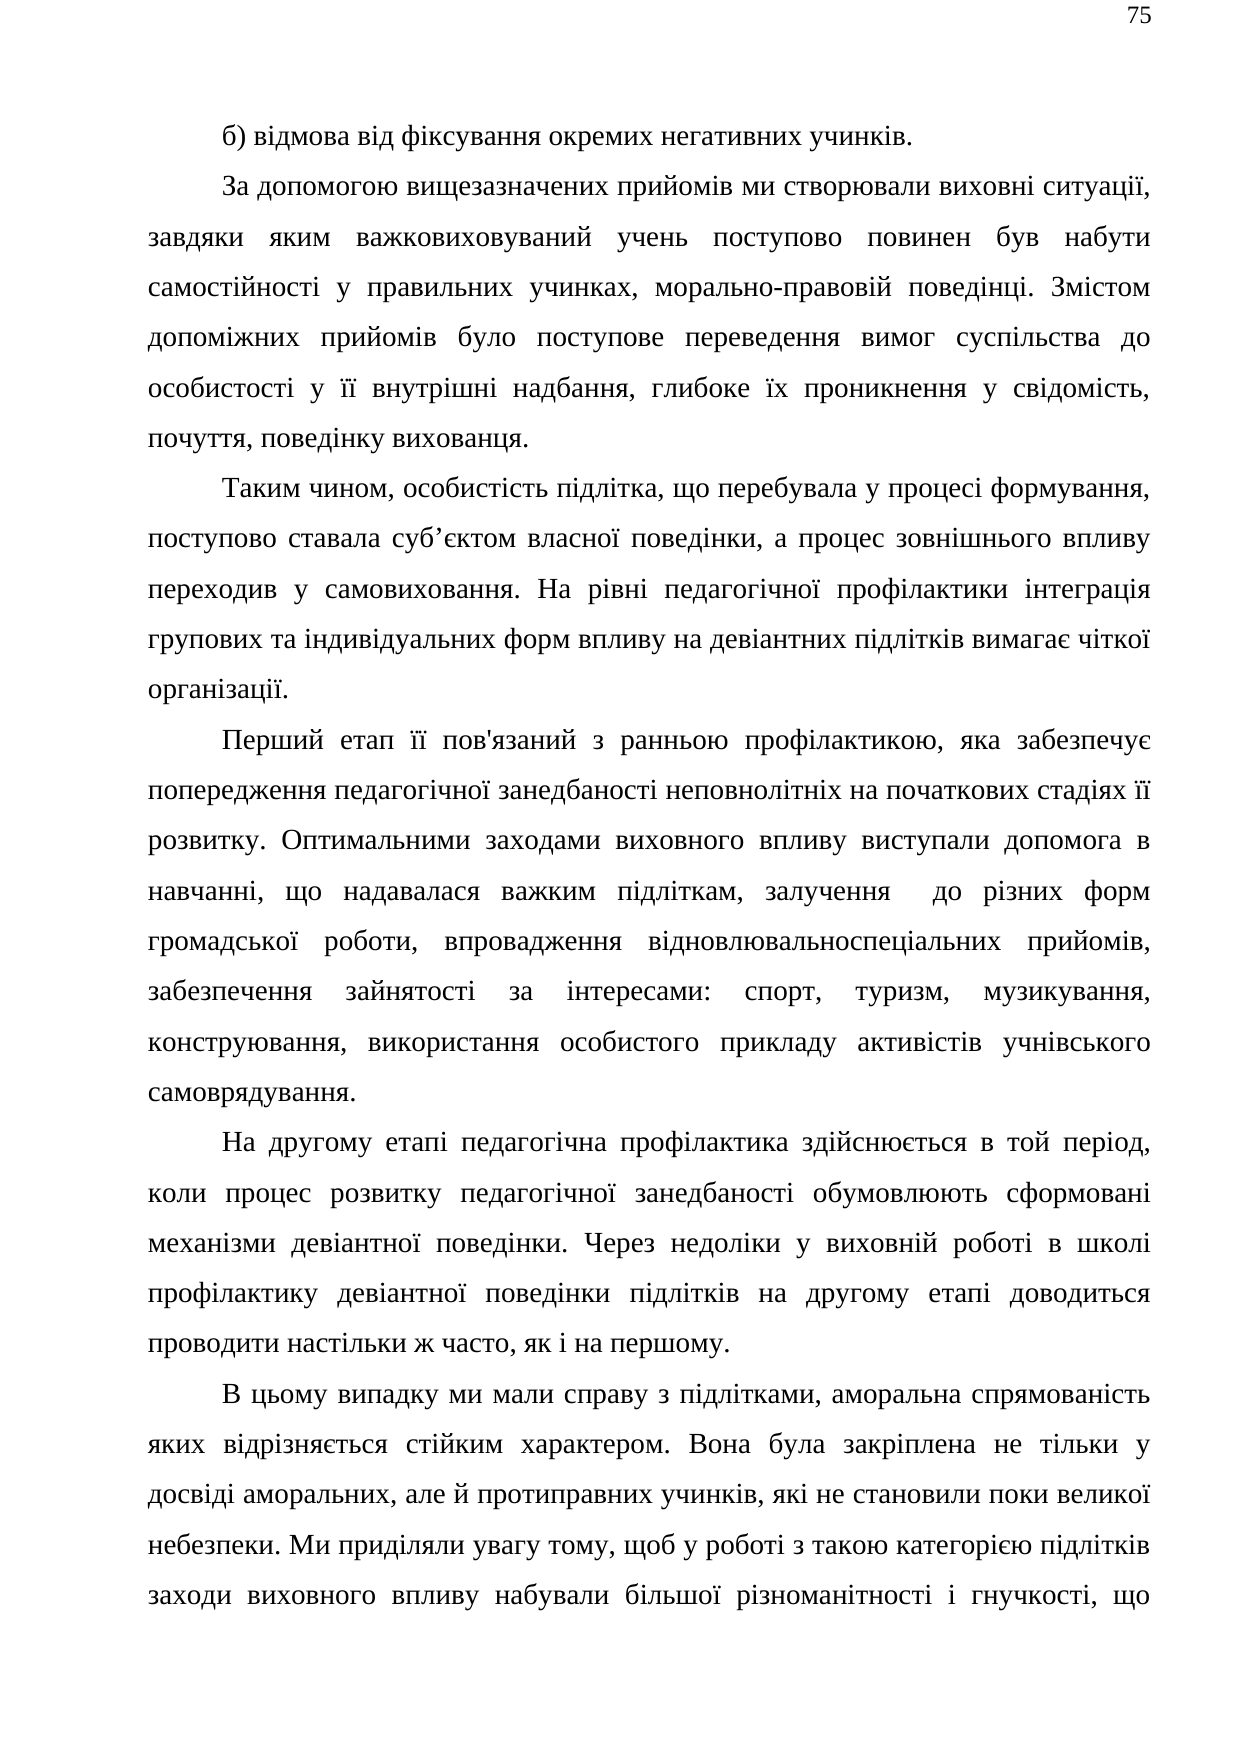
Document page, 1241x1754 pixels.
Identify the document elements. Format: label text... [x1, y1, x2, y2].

text Таким чином, особистість підлітка, що перебувала у процесі формування, поступово ставала суб’єктом власної поведінки, а процес зовнішнього впливу переходив у самовиховання. На рівні педагогічної профілактики інтеграція групових та індивідуальних форм впливу на девіантних підлітків вимагає чіткої організації. [148, 470, 1152, 705]
text На другому етапі педагогічна профілактика здійснюється в той період, коли процес розвитку педагогічної занедбаності обумовлюють сформовані механізми девіантної поведінки. Через недоліки у виховній роботі в школі профілактику девіантної поведінки підлітків на другому етапі доводиться проводити настільки ж часто, як і на першому. [148, 1124, 1152, 1359]
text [148, 1376, 1152, 1611]
text За допомогою вищезазначених прийомів ми створювали виховні ситуації, завдяки яким важковиховуваний учень поступово повинен був набути самостійності у правильних учинках, морально-правовій поведінці. Змістом допоміжних прийомів було поступове переведення вимог суспільства до особистості у її внутрішні надбання, глибоке їх проникнення у свідомість, почуття, поведінку вихованця. [148, 168, 1152, 453]
text Перший етап її пов'язаний з ранньою профілактикою, яка забезпечує попередження педагогічної занедбаності неповнолітніх на початкових стадіях її розвитку. Оптимальними заходами виховного впливу виступали допомога в навчанні, що надавалася важким підліткам, залучення до різних форм громадської роботи, впровадження відновлювальноспеціальних прийомів, забезпечення зайнятості за інтересами: спорт, туризм, музикування, конструювання, використання особистого прикладу активістів учнівського самоврядування. [148, 722, 1152, 1108]
text б) відмова від фіксування окремих негативних учинків. [148, 118, 1152, 152]
